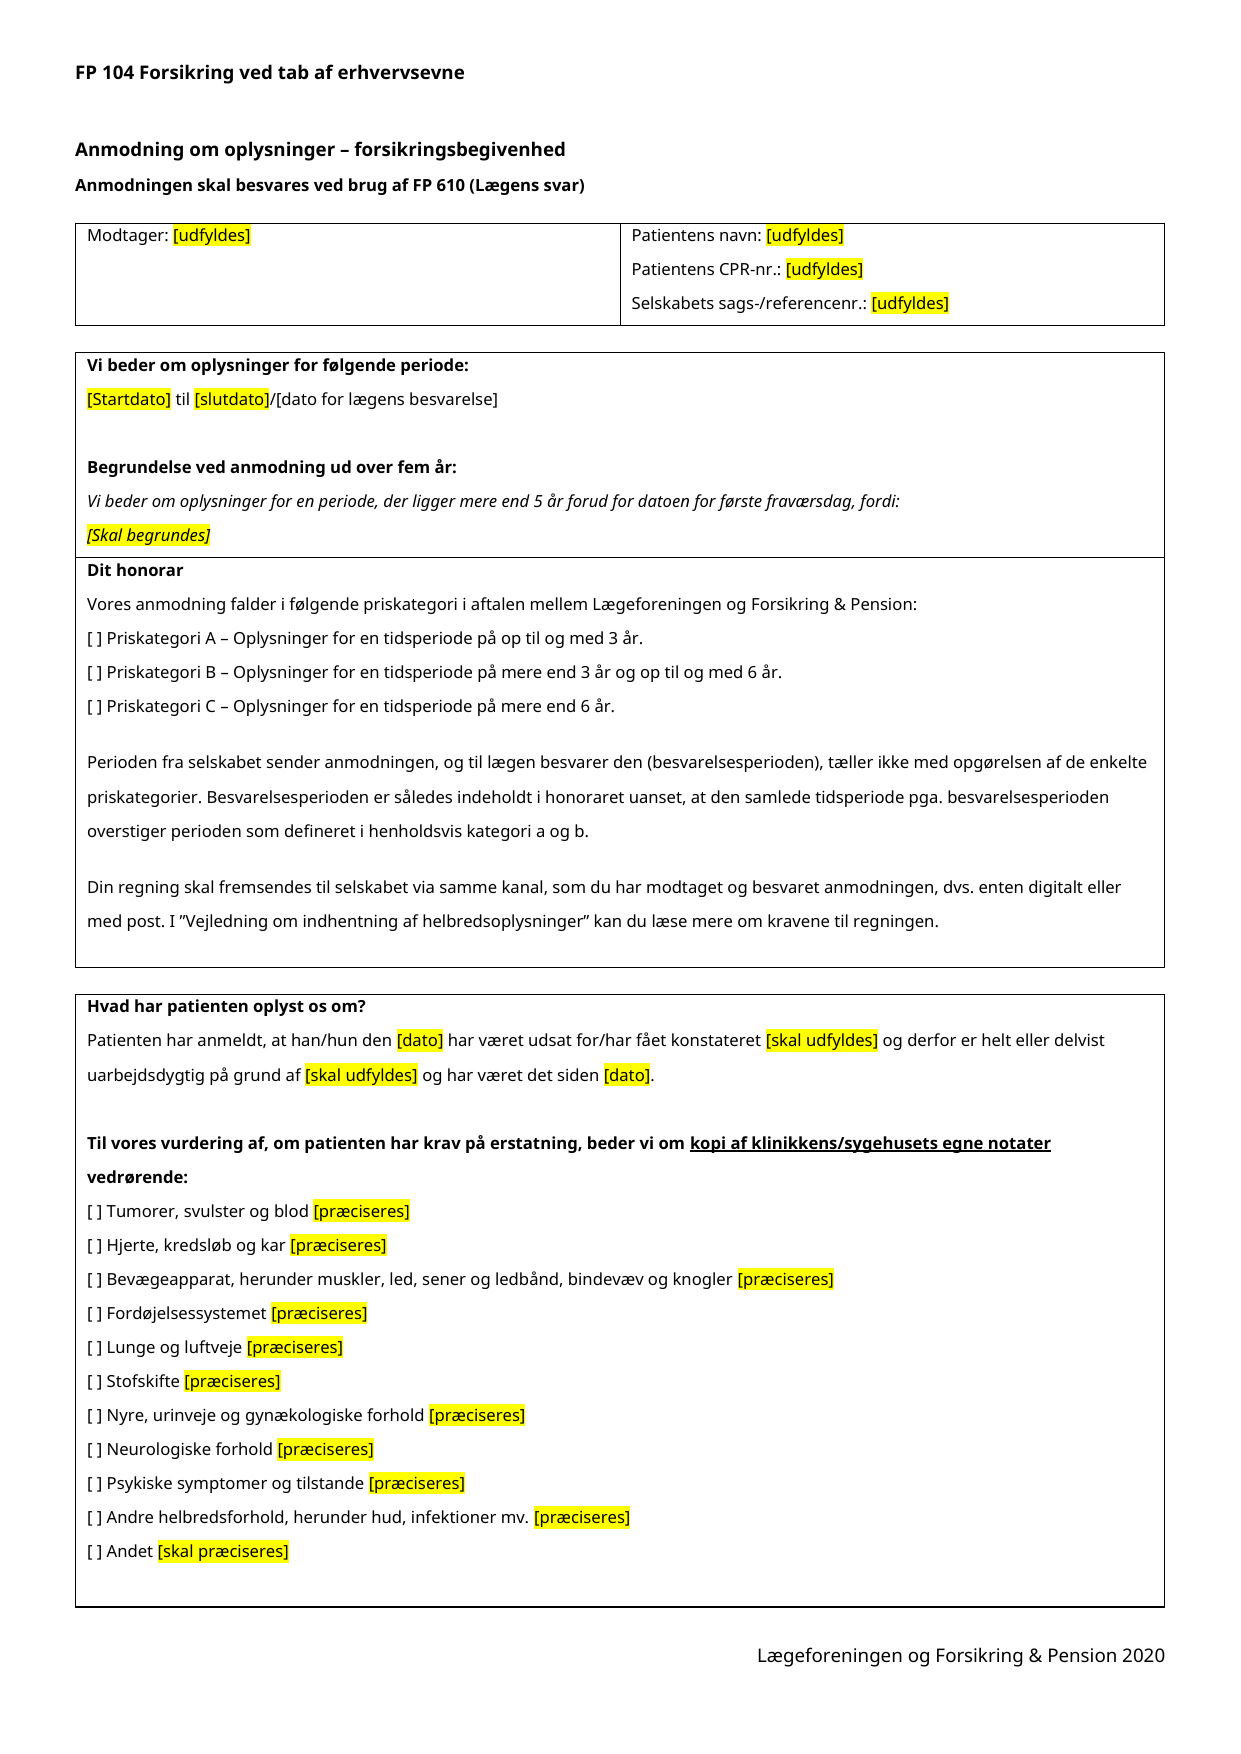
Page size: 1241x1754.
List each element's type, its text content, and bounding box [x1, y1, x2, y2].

table_header Patientens navn: [udfyldes] Patientens CPR-nr.: [udfyldes] Selskabets sags-/referencenr.: [udfyldes] [621, 224, 1164, 325]
subtitle Anmodning om oplysninger – forsikringsbegivenhed [75, 136, 1165, 162]
table_header Vi beder om oplysninger for følgende periode: [Startdato] til [slutdato]/[dato for lægens besvarelse] Begrundelse ved anmodning ud over fem år: Vi beder om oplysninger for en periode, der ligger mere end 5 år forud for datoen for første fraværsdag, fordi: [Skal begrundes] [76, 353, 1164, 557]
table_header Modtager: [udfyldes] [76, 224, 620, 325]
table_cell Dit honorar Vores anmodning falder i følgende priskategori i aftalen mellem Lægeforeningen og Forsikring & Pension: [ ] Priskategori A – Oplysninger for en tidsperiode på op til og med 3 år. [ ] Priskategori B – Oplysninger for en tidsperiode på mere end 3 år og op til og med 6 år. [ ] Priskategori C – Oplysninger for en tidsperiode på mere end 6 år. Perioden fra selskabet sender anmodningen, og til lægen besvarer den (besvarelsesperioden), tæller ikke med opgørelsen af de enkelte priskategorier. Besvarelsesperioden er således indeholdt i honoraret uanset, at den samlede tidsperiode pga. besvarelsesperioden overstiger perioden som defineret i henholdsvis kategori a og b. Din regning skal fremsendes til selskabet via samme kanal, som du har modtaget og besvaret anmodningen, dvs. enten digitalt eller med post. I ”Vejledning om indhentning af helbredsoplysninger” kan du læse mere om kravene til regningen. [76, 558, 1164, 967]
text Anmodningen skal besvares ved brug af FP 610 (Lægens svar) [75, 171, 1165, 197]
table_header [76, 995, 1164, 1606]
